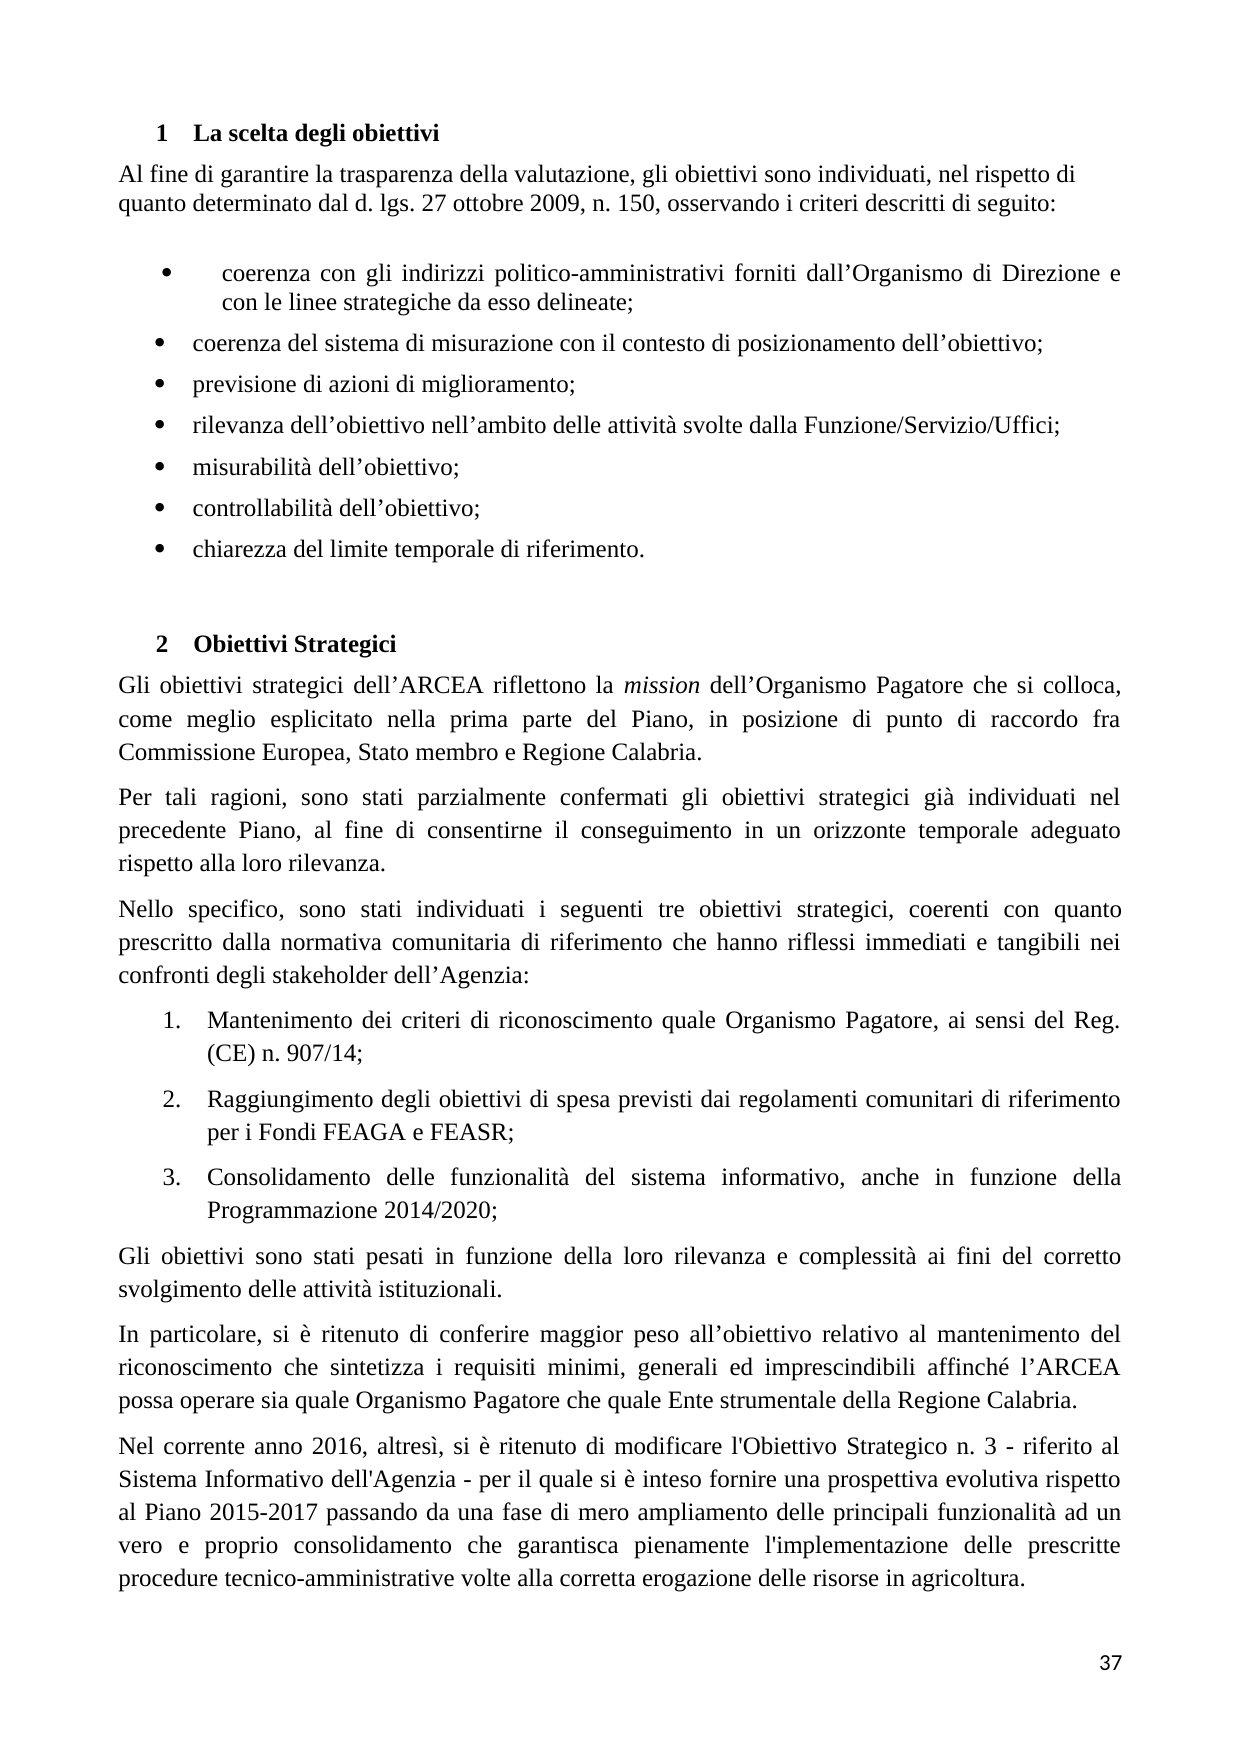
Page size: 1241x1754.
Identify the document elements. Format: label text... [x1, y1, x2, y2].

text Al fine di garantire la trasparenza della valutazione, gli obiettivi sono individuati, nel rispetto di quanto determinato dal d. lgs. 27 ottobre 2009, n. 150, osservando i criteri descritti di seguito: [118, 159, 1122, 217]
list misurabilità dell’obiettivo; [155, 452, 1122, 481]
text Nel corrente anno 2016, altresì, si è ritenuto di modificare l'Obiettivo Strategico n. 3 - riferito al Sistema Informativo dell'Agenzia - per il quale si è inteso fornire una prospettiva evolutiva rispetto al Piano 2015-2017 passando da una fase di mero ampliamento delle principali funzionalità ad un vero e proprio consolidamento che garantisca pienamente l'implementazione delle prescritte procedure tecnico-amministrative volte alla corretta erogazione delle risorse in agricoltura. [118, 1431, 1122, 1592]
list Consolidamento delle funzionalità del sistema informativo, anche in funzione della Programmazione 2014/2020; [162, 1162, 1122, 1224]
list rilevanza dell’obiettivo nell’ambito delle attività svolte dalla Funzione/Servizio/Uffici; [155, 411, 1122, 439]
list previsione di azioni di miglioramento; [155, 369, 1122, 398]
list coerenza del sistema di misurazione con il contesto di posizionamento dell’obiettivo; [155, 328, 1122, 357]
list Mantenimento dei criteri di riconoscimento quale Organismo Pagatore, ai sensi del Reg. (CE) n. 907/14; [162, 1005, 1122, 1067]
list coerenza con gli indirizzi politico-amministrativi forniti dall’Organismo di Direzione e con le linee strategiche da esso delineate; [162, 258, 1122, 316]
text Gli obiettivi strategici dell’ARCEA riflettono la mission dell’Organismo Pagatore che si colloca, come meglio esplicitato nella prima parte del Piano, in posizione di punto di raccordo fra Commissione Europea, Stato membro e Regione Calabria. [118, 671, 1122, 765]
text Nello specifico, sono stati individuati i seguenti tre obiettivi strategici, coerenti con quanto prescritto dalla normativa comunitaria di riferimento che hanno riflessi immediati e tangibili nei confronti degli stakeholder dell’Agenzia: [118, 894, 1122, 988]
subtitle Obiettivi Strategici [156, 629, 1122, 658]
list chiarezza del limite temporale di riferimento. [155, 534, 1122, 563]
text In particolare, si è ritenuto di conferire maggior peso all’obiettivo relativo al mantenimento del riconoscimento che sintetizza i requisiti minimi, generali ed imprescindibili affinché l’ARCEA possa operare sia quale Organismo Pagatore che quale Ente strumentale della Regione Calabria. [118, 1319, 1122, 1414]
text Per tali ragioni, sono stati parzialmente confermati gli obiettivi strategici già individuati nel precedente Piano, al fine di consentirne il conseguimento in un orizzonte temporale adeguato rispetto alla loro rilevanza. [118, 782, 1122, 877]
subtitle La scelta degli obiettivi [156, 118, 1122, 147]
list Raggiungimento degli obiettivi di spesa previsti dai regolamenti comunitari di riferimento per i Fondi FEAGA e FEASR; [162, 1084, 1122, 1146]
list controllabilità dell’obiettivo; [155, 493, 1122, 522]
text Gli obiettivi sono stati pesati in funzione della loro rilevanza e complessità ai fini del corretto svolgimento delle attività istituzionali. [118, 1241, 1122, 1303]
